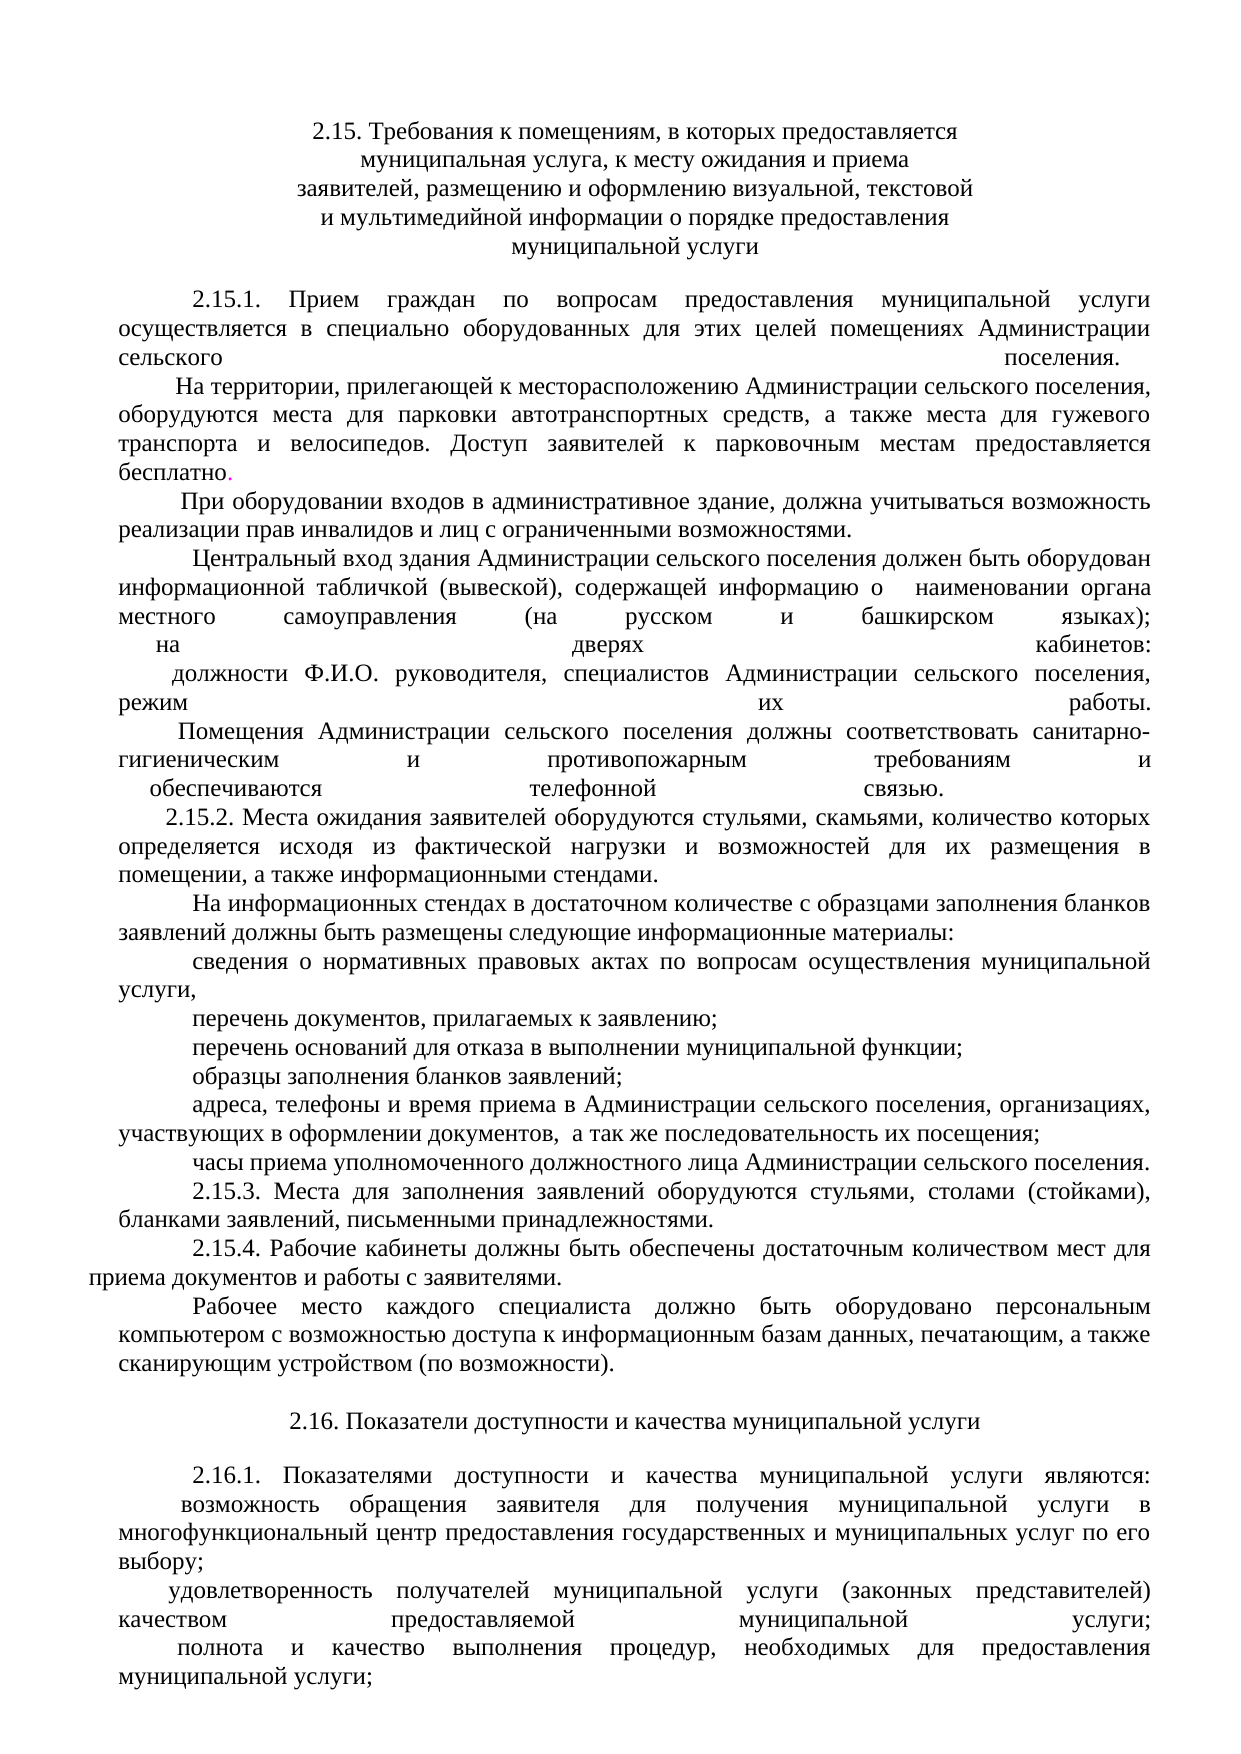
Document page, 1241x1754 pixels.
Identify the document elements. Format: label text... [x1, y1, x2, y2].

text 2.15. Требования к помещениям, в которых предоставляется муниципальная услуга, к месту ожидания и приема заявителей, размещению и оформлению визуальной, текстовой и мультимедийной информации о порядке предоставления муниципальной услуги [118, 116, 1152, 259]
text 2.16. Показатели доступности и качества муниципальной услуги [118, 1406, 1152, 1435]
text перечень документов, прилагаемых к заявлению; [118, 1003, 1152, 1032]
text Рабочее место каждого специалиста должно быть оборудовано персональным компьютером с возможностью доступа к информационным базам данных, печатающим, а также сканирующим устройством (по возможности). [118, 1291, 1152, 1377]
text часы приема уполномоченного должностного лица Администрации сельского поселения. [118, 1147, 1152, 1176]
text 2.16.1. Показателями доступности и качества муниципальной услуги являются: возможность обращения заявителя для получения муниципальной услуги в многофункциональный центр предоставления государственных и муниципальных услуг по его выбору; удовлетворенность получателей муниципальной услуги (законных представителей) качеством предоставляемой муниципальной услуги; полнота и качество выполнения процедур, необходимых для предоставления муниципальной услуги; [118, 1460, 1152, 1690]
text 2.15.1. Прием граждан по вопросам предоставления муниципальной услуги осуществляется в специально оборудованных для этих целей помещениях Администрации сельского поселения. На территории, прилегающей к месторасположению Администрации сельского поселения, оборудуются места для парковки автотранспортных средств, а также места для гужевого транспорта и велосипедов. Доступ заявителей к парковочным местам предоставляется бесплатно. При оборудовании входов в административное здание, должна учитываться возможность реализации прав инвалидов и лиц с ограниченными возможностями. [118, 284, 1152, 543]
text образцы заполнения бланков заявлений; [118, 1061, 1152, 1089]
text адреса, телефоны и время приема в Администрации сельского поселения, организациях, участвующих в оформлении документов, а так же последовательность их посещения; [118, 1089, 1152, 1147]
text Центральный вход здания Администрации сельского поселения должен быть оборудован информационной табличкой (вывеской), содержащей информацию о наименовании органа местного самоуправления (на русском и башкирском языках); на дверях кабинетов: должности Ф.И.О. руководителя, специалистов Администрации сельского поселения, режим их работы. Помещения Администрации сельского поселения должны соответствовать санитарно-гигиеническим и противопожарным требованиям и обеспечиваются телефонной связью. 2.15.2. Места ожидания заявителей оборудуются стульями, скамьями, количество которых определяется исходя из фактической нагрузки и возможностей для их размещения в помещении, а также информационными стендами. [118, 543, 1152, 888]
text сведения о нормативных правовых актах по вопросам осуществления муниципальной услуги, [118, 946, 1152, 1003]
text 2.15.4. Рабочие кабинеты должны быть обеспечены достаточным количеством мест для приема документов и работы с заявителями. [88, 1233, 1152, 1291]
text 2.15.3. Места для заполнения заявлений оборудуются стульями, столами (стойками), бланками заявлений, письменными принадлежностями. [118, 1176, 1152, 1233]
text На информационных стендах в достаточном количестве с образцами заполнения бланков заявлений должны быть размещены следующие информационные материалы: [118, 888, 1152, 946]
text перечень оснований для отказа в выполнении муниципальной функции; [118, 1032, 1152, 1061]
